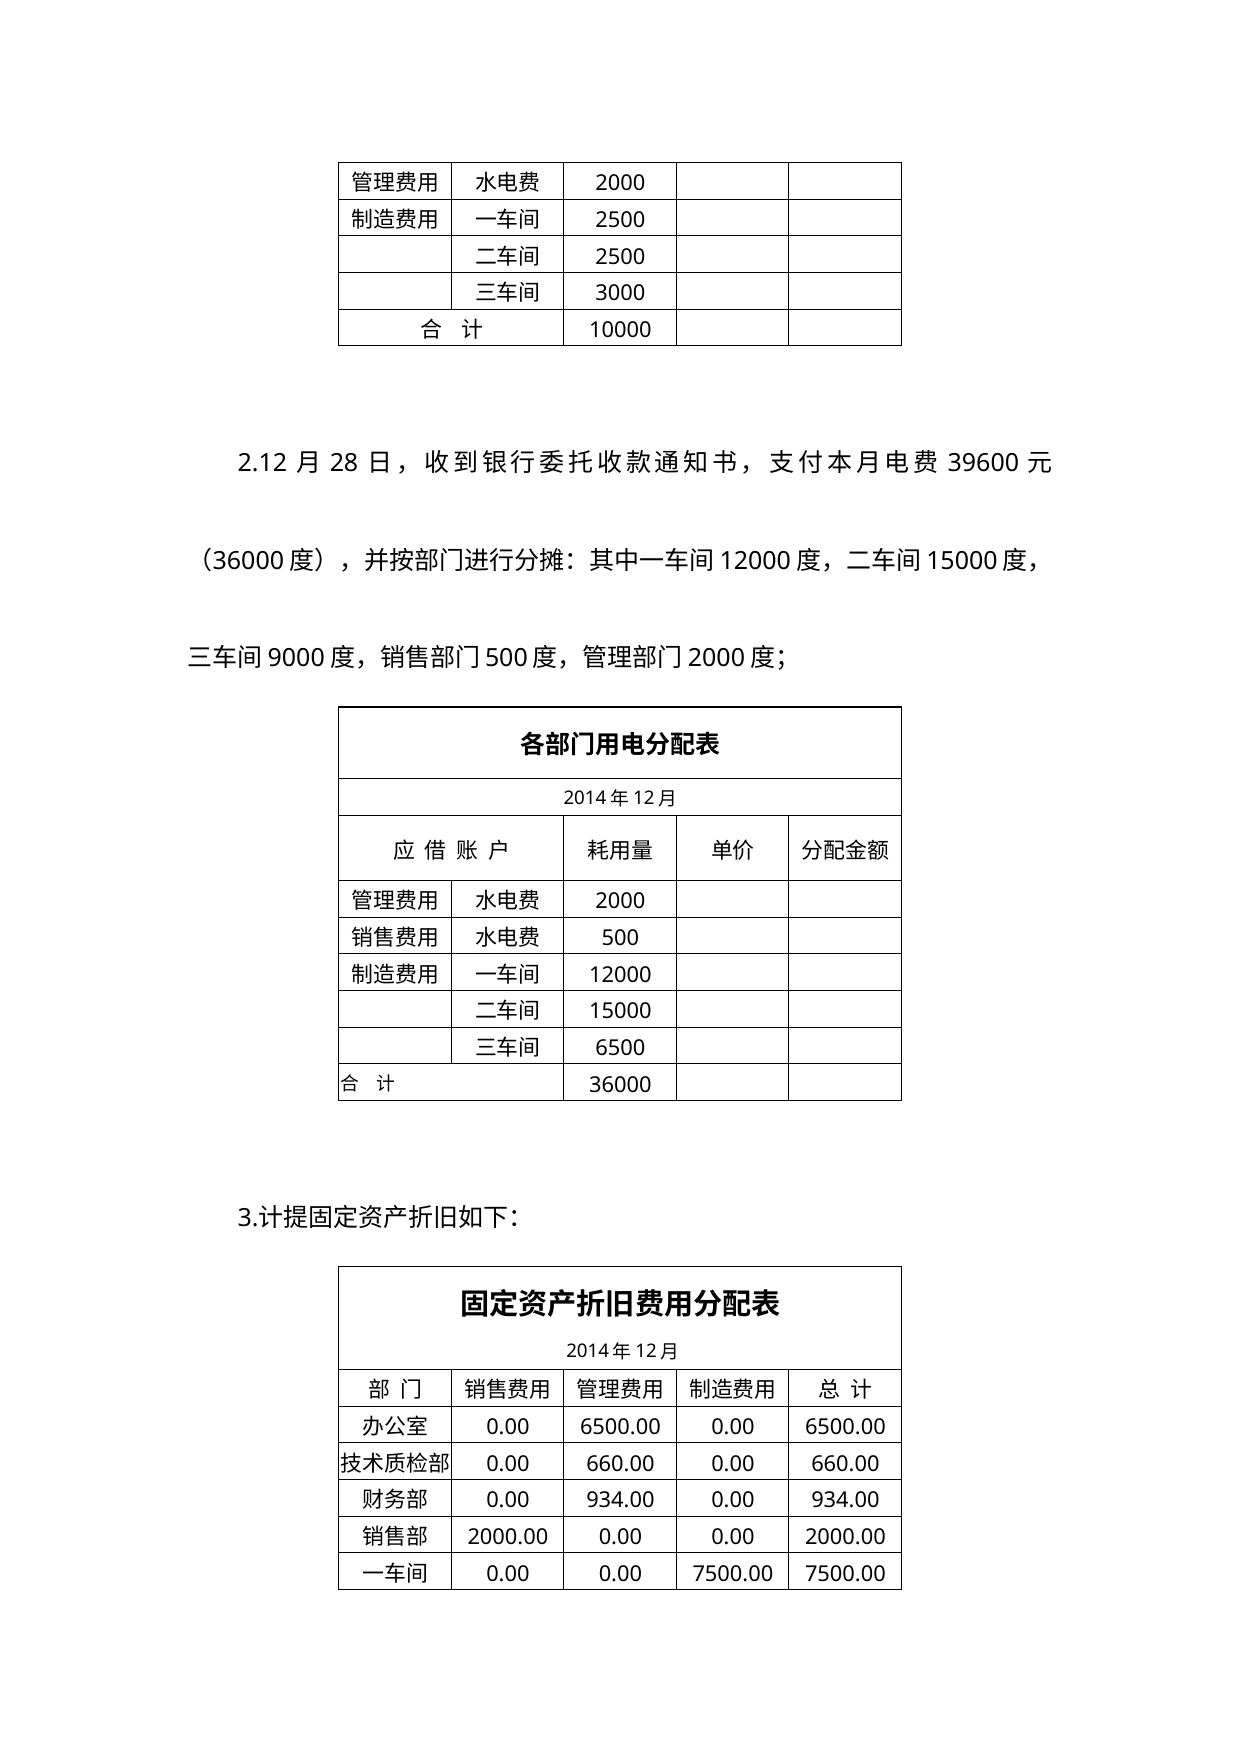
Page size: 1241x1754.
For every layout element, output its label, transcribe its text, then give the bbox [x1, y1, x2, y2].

table_cell [789, 991, 901, 1027]
table_cell [789, 200, 901, 235]
table_cell [789, 1064, 901, 1100]
table_cell 0.00 [564, 1517, 676, 1552]
table_cell 制造费用 [339, 200, 451, 235]
table_cell 耗用量 [564, 816, 676, 880]
table_cell [339, 273, 451, 309]
table_cell 660.00 [789, 1443, 901, 1479]
table_cell 2000.00 [789, 1517, 901, 1552]
table_cell [789, 273, 901, 309]
table_cell 一车间 [452, 200, 563, 235]
table_cell 管理费用 [339, 881, 451, 917]
table_cell [677, 310, 788, 345]
table_cell 制造费用 [677, 1370, 788, 1406]
table_cell 2000 [564, 163, 676, 199]
table_cell 应 借 账 户 [339, 816, 563, 880]
table_cell 合 计 [339, 1064, 563, 1100]
table_cell 660.00 [564, 1443, 676, 1479]
table_cell [677, 918, 788, 953]
table_cell [677, 1064, 788, 1100]
table_cell [677, 163, 788, 199]
table_cell 934.00 [789, 1480, 901, 1516]
table_cell 总 计 [789, 1370, 901, 1406]
table_cell [677, 236, 788, 272]
table_cell 2000 [564, 881, 676, 917]
table_cell 6500.00 [564, 1407, 676, 1442]
table_cell 0.00 [564, 1553, 676, 1589]
table_cell [789, 163, 901, 199]
table_cell 7500.00 [677, 1553, 788, 1589]
table_cell 15000 [564, 991, 676, 1027]
table_cell [677, 273, 788, 309]
table_cell 3000 [564, 273, 676, 309]
table_cell 0.00 [677, 1443, 788, 1479]
table_cell [677, 200, 788, 235]
table_cell 6500.00 [789, 1407, 901, 1442]
table_cell 0.00 [677, 1517, 788, 1552]
table_cell [789, 1028, 901, 1063]
table_cell 2014年 12月 [339, 779, 901, 815]
table_cell 管理费用 [564, 1370, 676, 1406]
table_header 固定资产折旧费用分配表 2014年12月 [339, 1267, 901, 1369]
table_cell 7500.00 [789, 1553, 901, 1589]
table_cell [789, 918, 901, 953]
table_cell 一车间 [452, 954, 563, 990]
table_cell 制造费用 [339, 954, 451, 990]
table_cell 0.00 [677, 1407, 788, 1442]
table_cell 部 门 [339, 1370, 451, 1406]
table_cell [789, 881, 901, 917]
table_cell 单价 [677, 816, 788, 880]
table_cell 合 计 [339, 310, 563, 345]
table_cell [789, 310, 901, 345]
table_cell 36000 [564, 1064, 676, 1100]
table_cell 0.00 [452, 1443, 563, 1479]
table_cell 0.00 [677, 1480, 788, 1516]
table_cell 0.00 [452, 1480, 563, 1516]
table_cell 销售费用 [339, 918, 451, 953]
table_cell 分配金额 [789, 816, 901, 880]
table_cell 水电费 [452, 918, 563, 953]
table_cell [677, 954, 788, 990]
table_cell 办公室 [339, 1407, 451, 1442]
table_cell [789, 236, 901, 272]
table_cell [677, 1028, 788, 1063]
table_cell 管理费用 [339, 163, 451, 199]
table_cell 12000 [564, 954, 676, 990]
table_cell 销售费用 [452, 1370, 563, 1406]
table_cell 销售部 [339, 1517, 451, 1552]
table_cell 水电费 [452, 881, 563, 917]
table_cell [339, 1028, 451, 1063]
table_cell 技术质检部 [339, 1443, 451, 1479]
table_cell [677, 881, 788, 917]
table_cell [789, 954, 901, 990]
table_cell [339, 991, 451, 1027]
table_cell 水电费 [452, 163, 563, 199]
table_cell 2500 [564, 236, 676, 272]
table_header 各部门用电分配表 [339, 708, 901, 778]
table_cell 一车间 [339, 1553, 451, 1589]
table_cell 三车间 [452, 273, 563, 309]
table_cell 6500 [564, 1028, 676, 1063]
table_cell 二车间 [452, 236, 563, 272]
table_cell 2500 [564, 200, 676, 235]
table_cell [339, 236, 451, 272]
table_cell [677, 991, 788, 1027]
table_cell 0.00 [452, 1553, 563, 1589]
table_cell 0.00 [452, 1407, 563, 1442]
text 3.计提固定资产折旧如下： [187, 1183, 1053, 1248]
table_cell 500 [564, 918, 676, 953]
text 2.12月28日，收到银行委托收款通知书，支付本月电费39600元（36000度），并按部门进行分摊：其中一车间12000度，二车间15000度，三车间9000度，销售部门500度，管理部门2000度； [187, 428, 1053, 688]
table_cell 2000.00 [452, 1517, 563, 1552]
table_cell 二车间 [452, 991, 563, 1027]
table_cell 财务部 [339, 1480, 451, 1516]
table_cell 三车间 [452, 1028, 563, 1063]
table_cell 10000 [564, 310, 676, 345]
table_cell 934.00 [564, 1480, 676, 1516]
